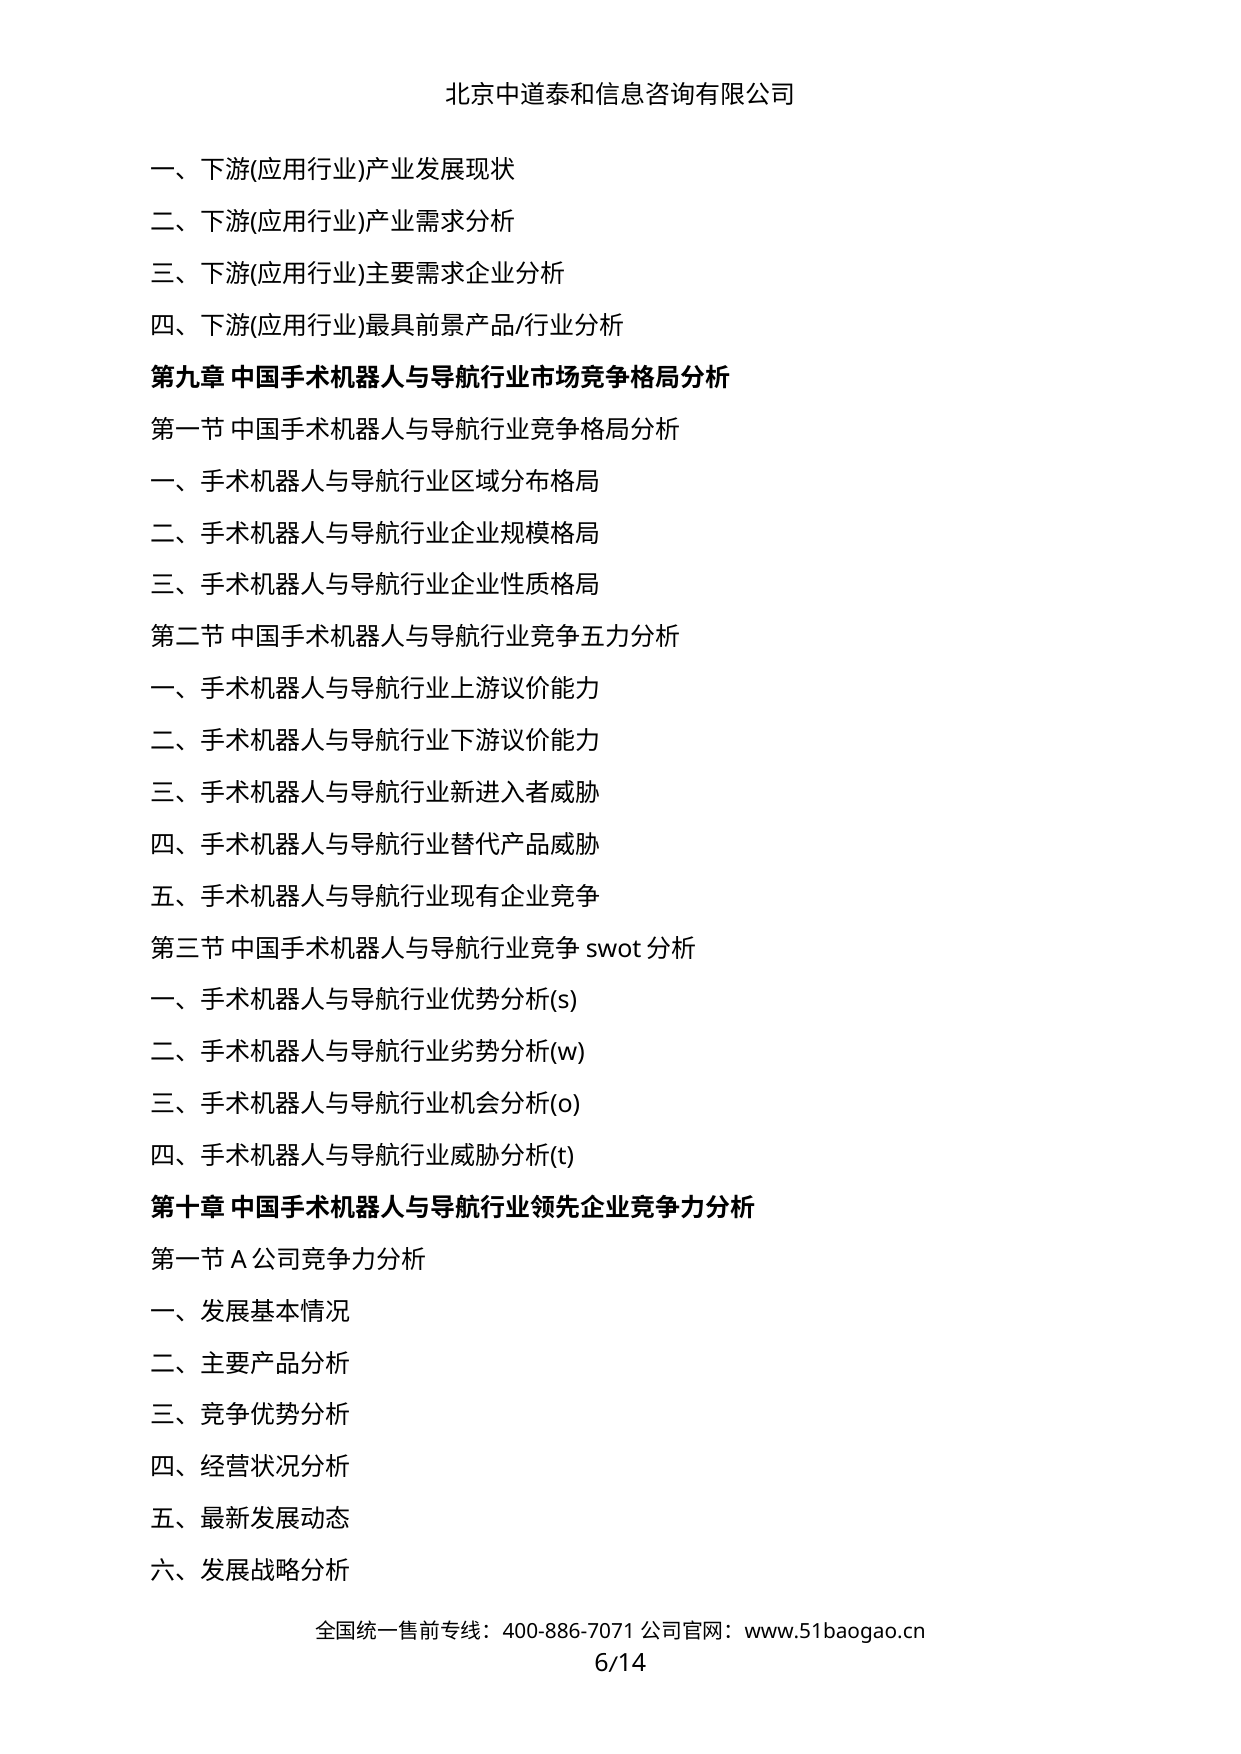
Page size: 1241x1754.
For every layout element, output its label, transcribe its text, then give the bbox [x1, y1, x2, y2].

text 三、手术机器人与导航行业机会分析(o) [150, 1084, 1090, 1120]
text 二、下游(应用行业)产业需求分析 [150, 202, 1090, 238]
text 第一节 中国手术机器人与导航行业竞争格局分析 [150, 409, 1090, 446]
text 五、手术机器人与导航行业现有企业竞争 [150, 876, 1090, 912]
text 第十章 中国手术机器人与导航行业领先企业竞争力分析 [150, 1187, 1090, 1224]
text 三、竞争优势分析 [150, 1395, 1090, 1431]
text 第一节 A公司竞争力分析 [150, 1239, 1090, 1276]
text 一、手术机器人与导航行业区域分布格局 [150, 461, 1090, 497]
text 一、发展基本情况 [150, 1291, 1090, 1327]
text 第二节 中国手术机器人与导航行业竞争五力分析 [150, 617, 1090, 653]
text 四、手术机器人与导航行业威胁分析(t) [150, 1136, 1090, 1172]
text 四、经营状况分析 [150, 1447, 1090, 1483]
text 四、下游(应用行业)最具前景产品/行业分析 [150, 306, 1090, 342]
text 二、主要产品分析 [150, 1343, 1090, 1379]
text 三、手术机器人与导航行业新进入者威胁 [150, 772, 1090, 809]
text 二、手术机器人与导航行业下游议价能力 [150, 721, 1090, 757]
text 一、手术机器人与导航行业上游议价能力 [150, 669, 1090, 705]
text 第三节 中国手术机器人与导航行业竞争swot分析 [150, 928, 1090, 964]
text 第九章 中国手术机器人与导航行业市场竞争格局分析 [150, 357, 1090, 394]
text 二、手术机器人与导航行业企业规模格局 [150, 513, 1090, 549]
text 三、下游(应用行业)主要需求企业分析 [150, 254, 1090, 290]
text 一、手术机器人与导航行业优势分析(s) [150, 980, 1090, 1016]
text 六、发展战略分析 [150, 1551, 1090, 1587]
text 四、手术机器人与导航行业替代产品威胁 [150, 824, 1090, 861]
text 二、手术机器人与导航行业劣势分析(w) [150, 1032, 1090, 1068]
text 三、手术机器人与导航行业企业性质格局 [150, 565, 1090, 601]
text 一、下游(应用行业)产业发展现状 [150, 150, 1090, 186]
text 五、最新发展动态 [150, 1499, 1090, 1535]
